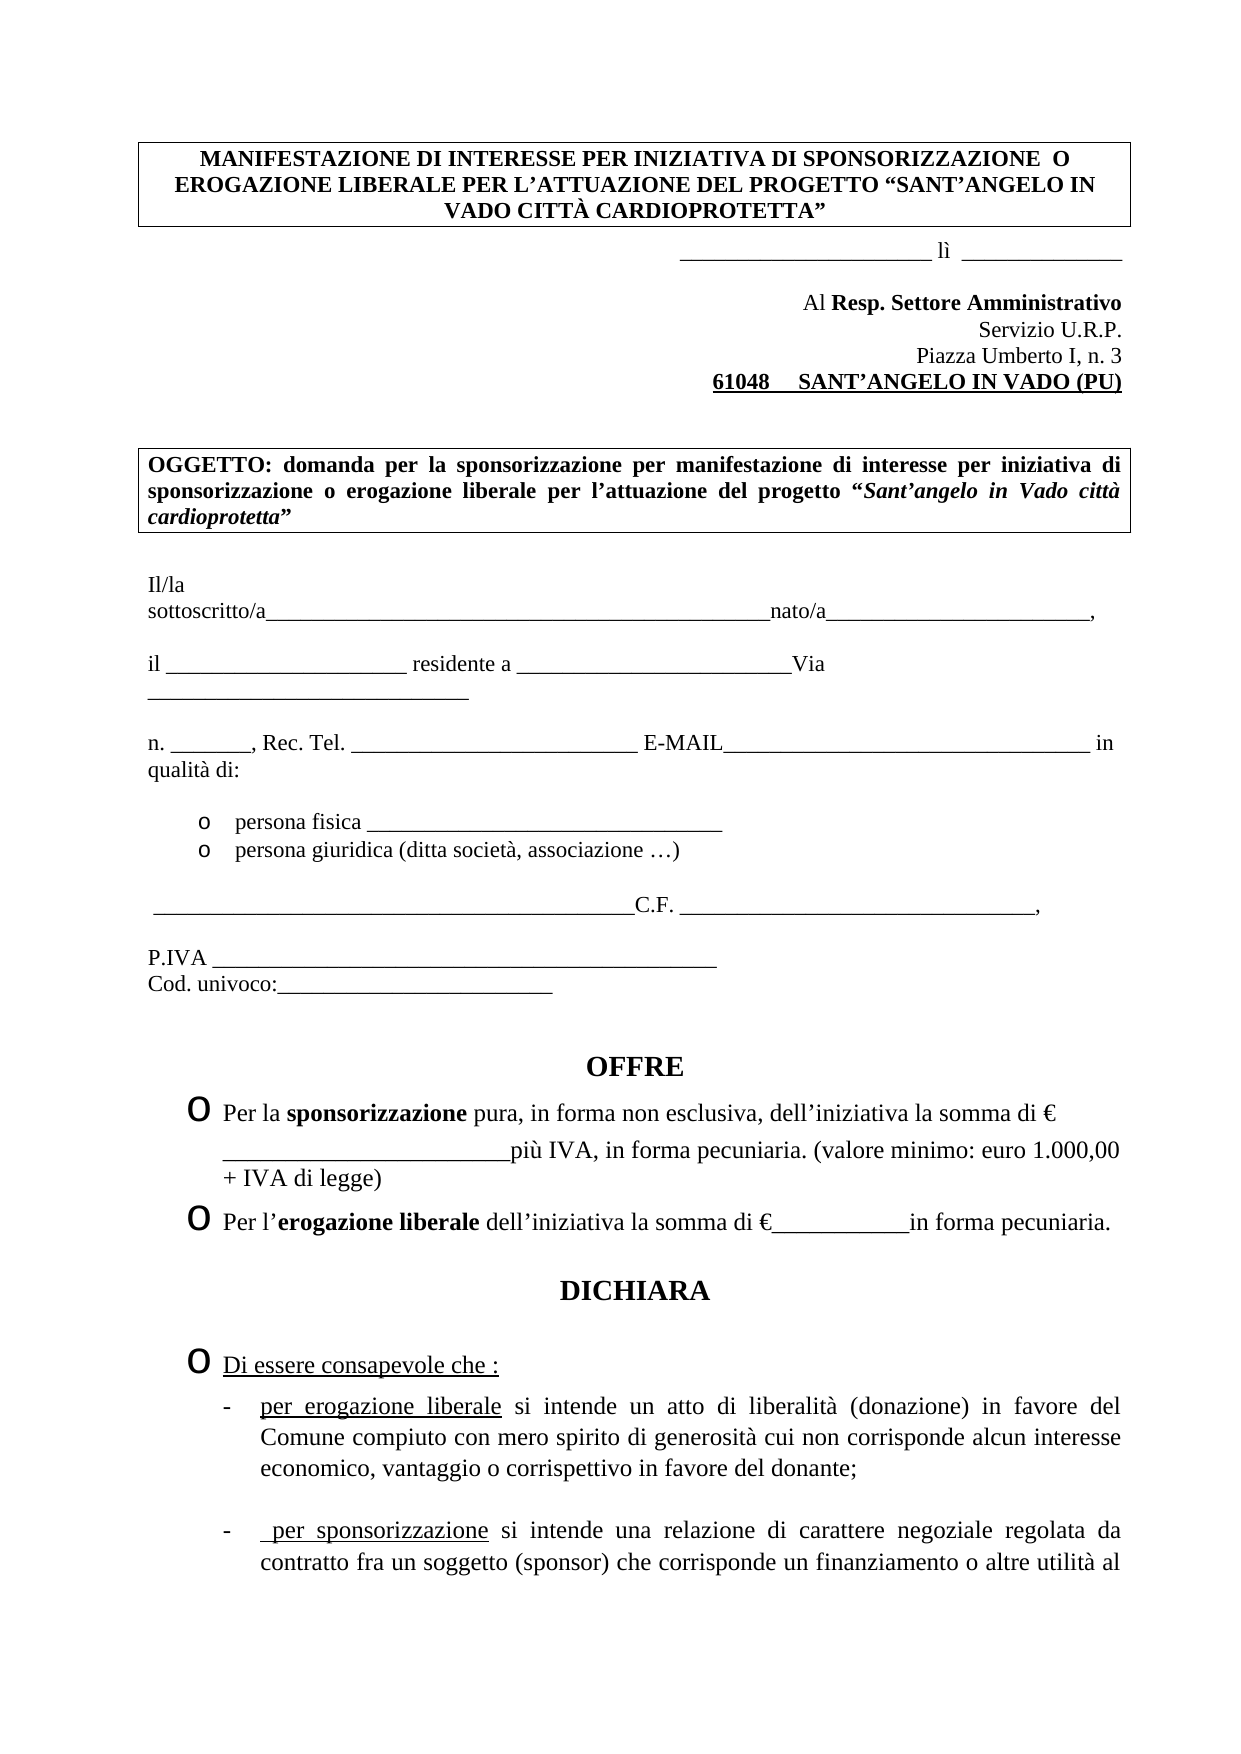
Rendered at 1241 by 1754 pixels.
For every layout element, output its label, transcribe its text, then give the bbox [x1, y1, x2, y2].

text P.IVA ____________________________________________ [148, 944, 1122, 970]
list Per la sponsorizzazione pura, in forma non esclusiva, dell’iniziativa la somma di € _______________________più IVA, in forma pecuniaria. (valore minimo: euro 1.000,00 + IVA di legge) [185, 1083, 1122, 1192]
list Per l’erogazione liberale dell’iniziativa la somma di €___________in forma pecuniaria. [185, 1192, 1122, 1244]
list persona fisica _______________________________ [197, 808, 1122, 837]
list Di essere consapevole che : [185, 1335, 1122, 1387]
text DICHIARA [148, 1273, 1122, 1307]
text Al Resp. Settore Amministrativo [148, 289, 1122, 316]
text ______________________ lì ______________ [148, 237, 1122, 263]
text __________________________________________C.F. _______________________________, [148, 891, 1122, 917]
text MANIFESTAZIONE DI INTERESSE PER INIZIATIVA DI SPONSORIZZAZIONE O EROGAZIONE LIBERALE PER L’ATTUAZIONE DEL PROGETTO “SANT’ANGELO IN VADO CITTÀ CARDIOPROTETTA” [139, 143, 1130, 226]
text OFFRE [148, 1049, 1122, 1083]
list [223, 1516, 1122, 1575]
text Il/la sottoscritto/a____________________________________________nato/a_______________________, [148, 571, 1122, 624]
list per erogazione liberale si intende un atto di liberalità (donazione) in favore del Comune compiuto con mero spirito di generosità cui non corrisponde alcun interesse economico, vantaggio o corrispettivo in favore del donante; [223, 1391, 1122, 1482]
text Cod. univoco:________________________ [148, 970, 1122, 997]
text 61048 SANT’ANGELO IN VADO (PU) [148, 368, 1122, 395]
text OGGETTO: domanda per la sponsorizzazione per manifestazione di interesse per iniziativa di sponsorizzazione o erogazione liberale per l’attuazione del progetto “Sant’angelo in Vado città cardioprotetta” [139, 449, 1130, 532]
text n. _______, Rec. Tel. _________________________ E-MAIL________________________________ in qualità di: [148, 729, 1122, 782]
text il _____________________ residente a ________________________Via ____________________________ [148, 650, 1122, 703]
text Servizio U.R.P. [148, 316, 1122, 342]
list persona giuridica (ditta società, associazione …) [197, 837, 1122, 865]
text Piazza Umberto I, n. 3 [148, 342, 1122, 368]
